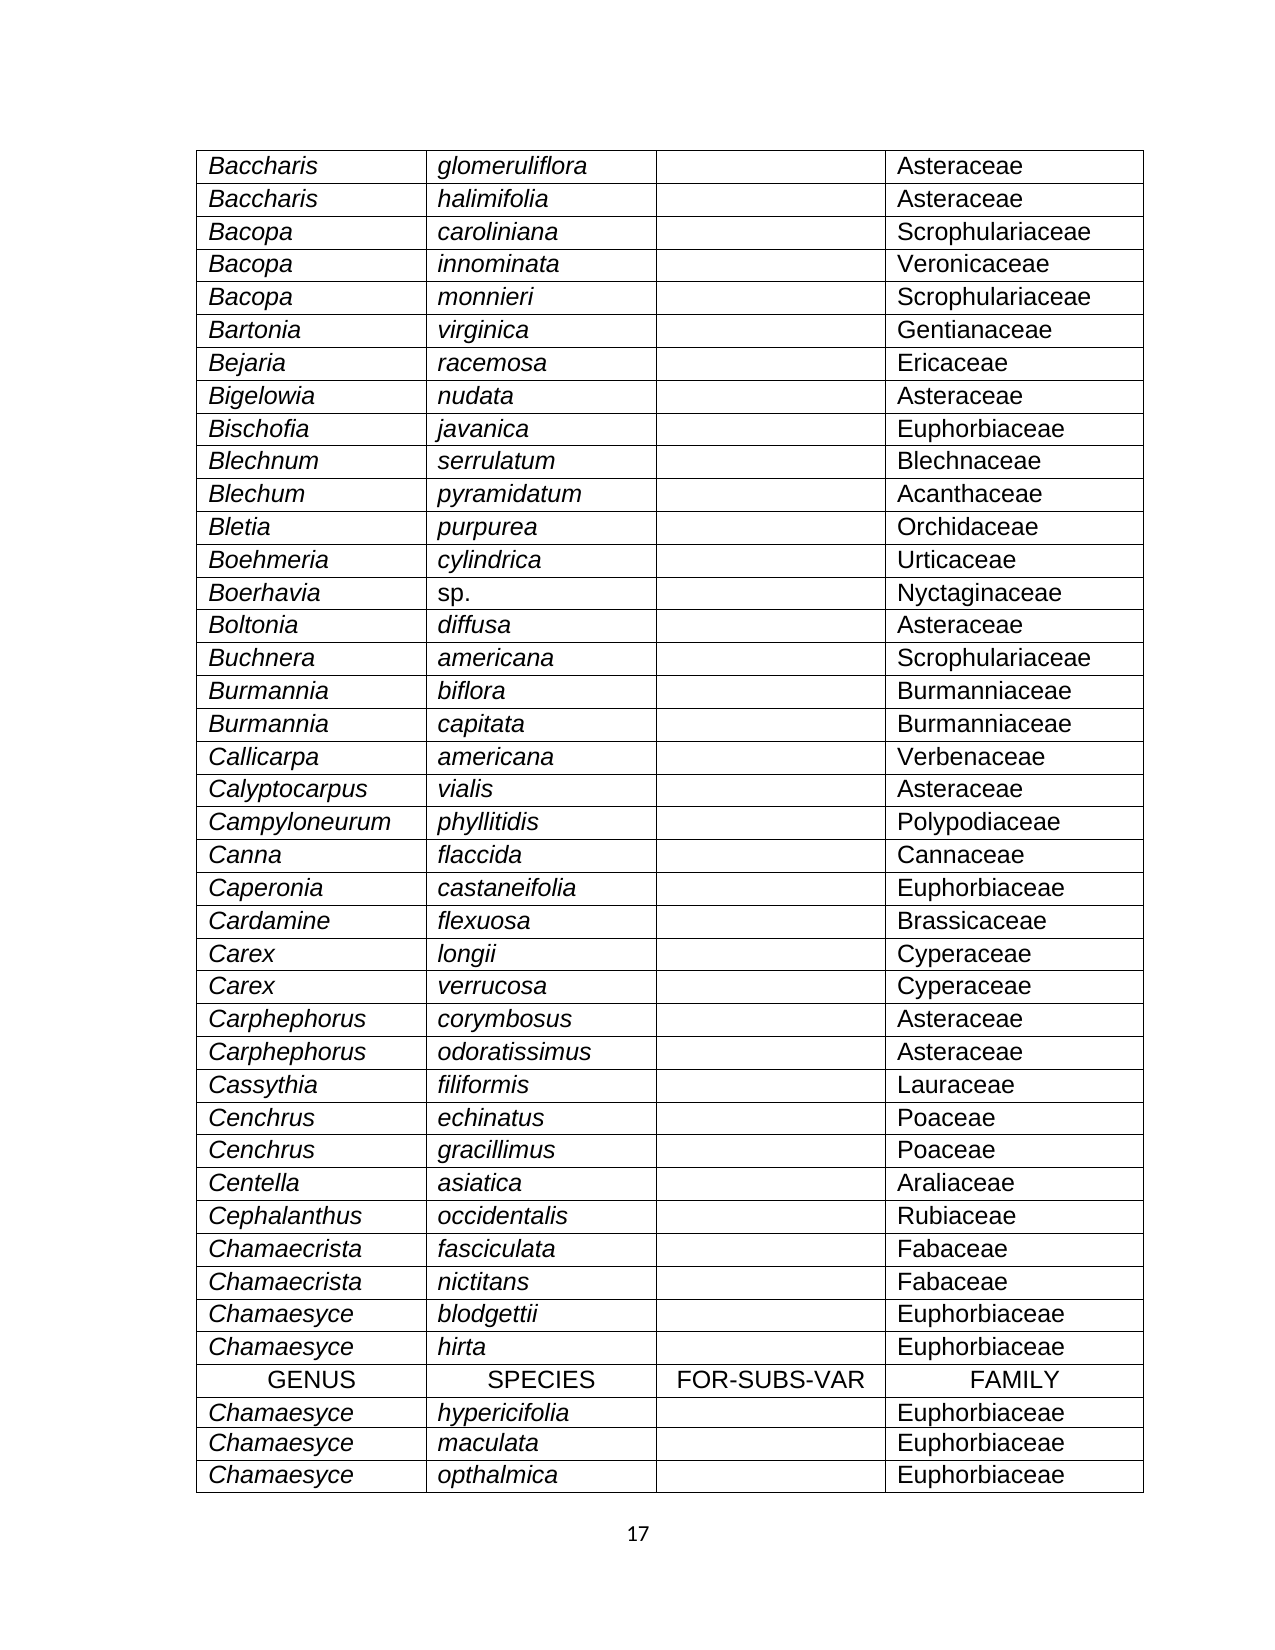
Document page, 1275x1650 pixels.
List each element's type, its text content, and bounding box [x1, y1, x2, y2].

table_cell Buchnera [197, 643, 426, 675]
table_cell flaccida [427, 840, 656, 872]
table_cell Euphorbiaceae [886, 414, 1143, 445]
table_cell [657, 971, 885, 1003]
table_cell Cephalanthus [197, 1201, 426, 1233]
table_cell biflora [427, 676, 656, 708]
table_cell Blechnaceae [886, 446, 1143, 478]
table_cell filiformis [427, 1070, 656, 1102]
table_cell Baccharis [197, 184, 426, 216]
table_cell [657, 1332, 885, 1364]
table_cell occidentalis [427, 1201, 656, 1233]
table_cell Euphorbiaceae [886, 1398, 1143, 1427]
table_cell [657, 840, 885, 872]
table_cell Ericaceae [886, 348, 1143, 380]
table_cell virginica [427, 315, 656, 347]
table_cell opthalmica [427, 1461, 656, 1492]
table_cell gracillimus [427, 1135, 656, 1167]
table_cell [657, 676, 885, 708]
table_cell Carphephorus [197, 1004, 426, 1036]
table_cell Acanthaceae [886, 479, 1143, 511]
table_cell [657, 1103, 885, 1134]
table_cell [657, 250, 885, 281]
table_cell Veronicaceae [886, 250, 1143, 281]
table_cell [657, 184, 885, 216]
table_cell capitata [427, 709, 656, 741]
table_cell [657, 446, 885, 478]
table_cell pyramidatum [427, 479, 656, 511]
table_cell glomeruliflora [427, 151, 656, 183]
table_cell odoratissimus [427, 1037, 656, 1069]
table_cell [657, 414, 885, 445]
table_cell FOR-SUBS-VAR [657, 1365, 885, 1397]
table_cell [657, 217, 885, 248]
table_cell Bacopa [197, 282, 426, 314]
table_cell [657, 381, 885, 412]
table_cell americana [427, 643, 656, 675]
table_cell phyllitidis [427, 807, 656, 839]
table_cell cylindrica [427, 545, 656, 577]
table_cell nudata [427, 381, 656, 412]
table_cell serrulatum [427, 446, 656, 478]
table_cell Araliaceae [886, 1168, 1143, 1200]
table_cell Lauraceae [886, 1070, 1143, 1102]
table_cell [657, 610, 885, 642]
table_cell GENUS [197, 1365, 426, 1397]
table_cell blodgettii [427, 1300, 656, 1331]
table_cell Cardamine [197, 906, 426, 937]
table_cell maculata [427, 1428, 656, 1459]
table_cell Burmannia [197, 676, 426, 708]
table_cell Callicarpa [197, 742, 426, 773]
table_cell Gentianaceae [886, 315, 1143, 347]
table_cell Blechnum [197, 446, 426, 478]
table_cell Boltonia [197, 610, 426, 642]
table_cell longii [427, 939, 656, 970]
table_cell [657, 545, 885, 577]
table_cell Cenchrus [197, 1135, 426, 1167]
table_cell Cyperaceae [886, 939, 1143, 970]
table_cell Bischofia [197, 414, 426, 445]
table_cell Brassicaceae [886, 906, 1143, 937]
table_cell Orchidaceae [886, 512, 1143, 544]
table_cell [657, 578, 885, 609]
table_cell Asteraceae [886, 1037, 1143, 1069]
table_cell americana [427, 742, 656, 773]
table_cell Bacopa [197, 217, 426, 248]
table_cell Fabaceae [886, 1234, 1143, 1266]
table_cell Asteraceae [886, 184, 1143, 216]
table_cell Poaceae [886, 1135, 1143, 1167]
table_cell [657, 1428, 885, 1459]
table_cell [657, 742, 885, 773]
table_cell FAMILY [886, 1365, 1143, 1397]
table_cell Euphorbiaceae [886, 1332, 1143, 1364]
table_cell [657, 512, 885, 544]
table_cell [657, 151, 885, 183]
table_cell echinatus [427, 1103, 656, 1134]
table_cell Euphorbiaceae [886, 1300, 1143, 1331]
table_cell Burmanniaceae [886, 709, 1143, 741]
table_cell [657, 709, 885, 741]
table_cell Scrophulariaceae [886, 643, 1143, 675]
table_cell [657, 1300, 885, 1331]
table_cell Euphorbiaceae [886, 873, 1143, 905]
table_cell fasciculata [427, 1234, 656, 1266]
table_cell [657, 906, 885, 937]
table_cell Chamaesyce [197, 1332, 426, 1364]
table_cell Chamaesyce [197, 1428, 426, 1459]
table_cell [657, 348, 885, 380]
table_cell Bigelowia [197, 381, 426, 412]
table_cell Nyctaginaceae [886, 578, 1143, 609]
table_cell Campyloneurum [197, 807, 426, 839]
table_cell Asteraceae [886, 1004, 1143, 1036]
table_cell racemosa [427, 348, 656, 380]
table_cell Calyptocarpus [197, 775, 426, 806]
table_cell [657, 873, 885, 905]
table_cell Asteraceae [886, 381, 1143, 412]
table_cell flexuosa [427, 906, 656, 937]
table_cell Urticaceae [886, 545, 1143, 577]
table_cell asiatica [427, 1168, 656, 1200]
table_cell [657, 807, 885, 839]
table_cell Bacopa [197, 250, 426, 281]
table_cell Chamaesyce [197, 1461, 426, 1492]
table_cell hypericifolia [427, 1398, 656, 1427]
table_cell javanica [427, 414, 656, 445]
table_cell [657, 1461, 885, 1492]
table_cell Asteraceae [886, 775, 1143, 806]
table_cell sp. [427, 578, 656, 609]
table_cell Bejaria [197, 348, 426, 380]
table_cell Scrophulariaceae [886, 282, 1143, 314]
table_cell Bartonia [197, 315, 426, 347]
table_cell Rubiaceae [886, 1201, 1143, 1233]
table_cell [657, 1168, 885, 1200]
table_cell Chamaesyce [197, 1300, 426, 1331]
table_cell Verbenaceae [886, 742, 1143, 773]
table_cell [657, 1135, 885, 1167]
table_cell Carphephorus [197, 1037, 426, 1069]
table_cell Scrophulariaceae [886, 217, 1143, 248]
table_cell Cassythia [197, 1070, 426, 1102]
table_cell corymbosus [427, 1004, 656, 1036]
table_cell monnieri [427, 282, 656, 314]
table_cell Baccharis [197, 151, 426, 183]
table_cell Cenchrus [197, 1103, 426, 1134]
table_cell nictitans [427, 1267, 656, 1298]
table_cell Carex [197, 971, 426, 1003]
table_cell Cannaceae [886, 840, 1143, 872]
table_cell Centella [197, 1168, 426, 1200]
table_cell [657, 282, 885, 314]
table_cell Euphorbiaceae [886, 1428, 1143, 1459]
table_cell Boerhavia [197, 578, 426, 609]
table_cell Canna [197, 840, 426, 872]
table_cell Boehmeria [197, 545, 426, 577]
table_cell hirta [427, 1332, 656, 1364]
table_cell [657, 1201, 885, 1233]
table_cell Carex [197, 939, 426, 970]
table_cell [657, 775, 885, 806]
table_cell Chamaesyce [197, 1398, 426, 1427]
table_cell Asteraceae [886, 610, 1143, 642]
table_cell Caperonia [197, 873, 426, 905]
table_cell caroliniana [427, 217, 656, 248]
table_cell Chamaecrista [197, 1234, 426, 1266]
table_cell purpurea [427, 512, 656, 544]
table_cell [657, 643, 885, 675]
table_cell innominata [427, 250, 656, 281]
table_cell Burmanniaceae [886, 676, 1143, 708]
table_cell Asteraceae [886, 151, 1143, 183]
table_cell Poaceae [886, 1103, 1143, 1134]
table_cell castaneifolia [427, 873, 656, 905]
table_cell [657, 315, 885, 347]
table_cell [657, 479, 885, 511]
table_cell diffusa [427, 610, 656, 642]
table_cell Blechum [197, 479, 426, 511]
table_cell verrucosa [427, 971, 656, 1003]
table_cell Fabaceae [886, 1267, 1143, 1298]
table_cell Euphorbiaceae [886, 1461, 1143, 1492]
table_cell [657, 1004, 885, 1036]
table_cell halimifolia [427, 184, 656, 216]
table_cell SPECIES [427, 1365, 656, 1397]
table_cell [657, 1267, 885, 1298]
table_cell [657, 1070, 885, 1102]
table_cell Burmannia [197, 709, 426, 741]
table_cell Bletia [197, 512, 426, 544]
table_cell [657, 939, 885, 970]
table_cell Chamaecrista [197, 1267, 426, 1298]
table_cell Cyperaceae [886, 971, 1143, 1003]
table_cell [657, 1398, 885, 1427]
table_cell [657, 1037, 885, 1069]
table_cell Polypodiaceae [886, 807, 1143, 839]
table_cell vialis [427, 775, 656, 806]
table_cell [657, 1234, 885, 1266]
